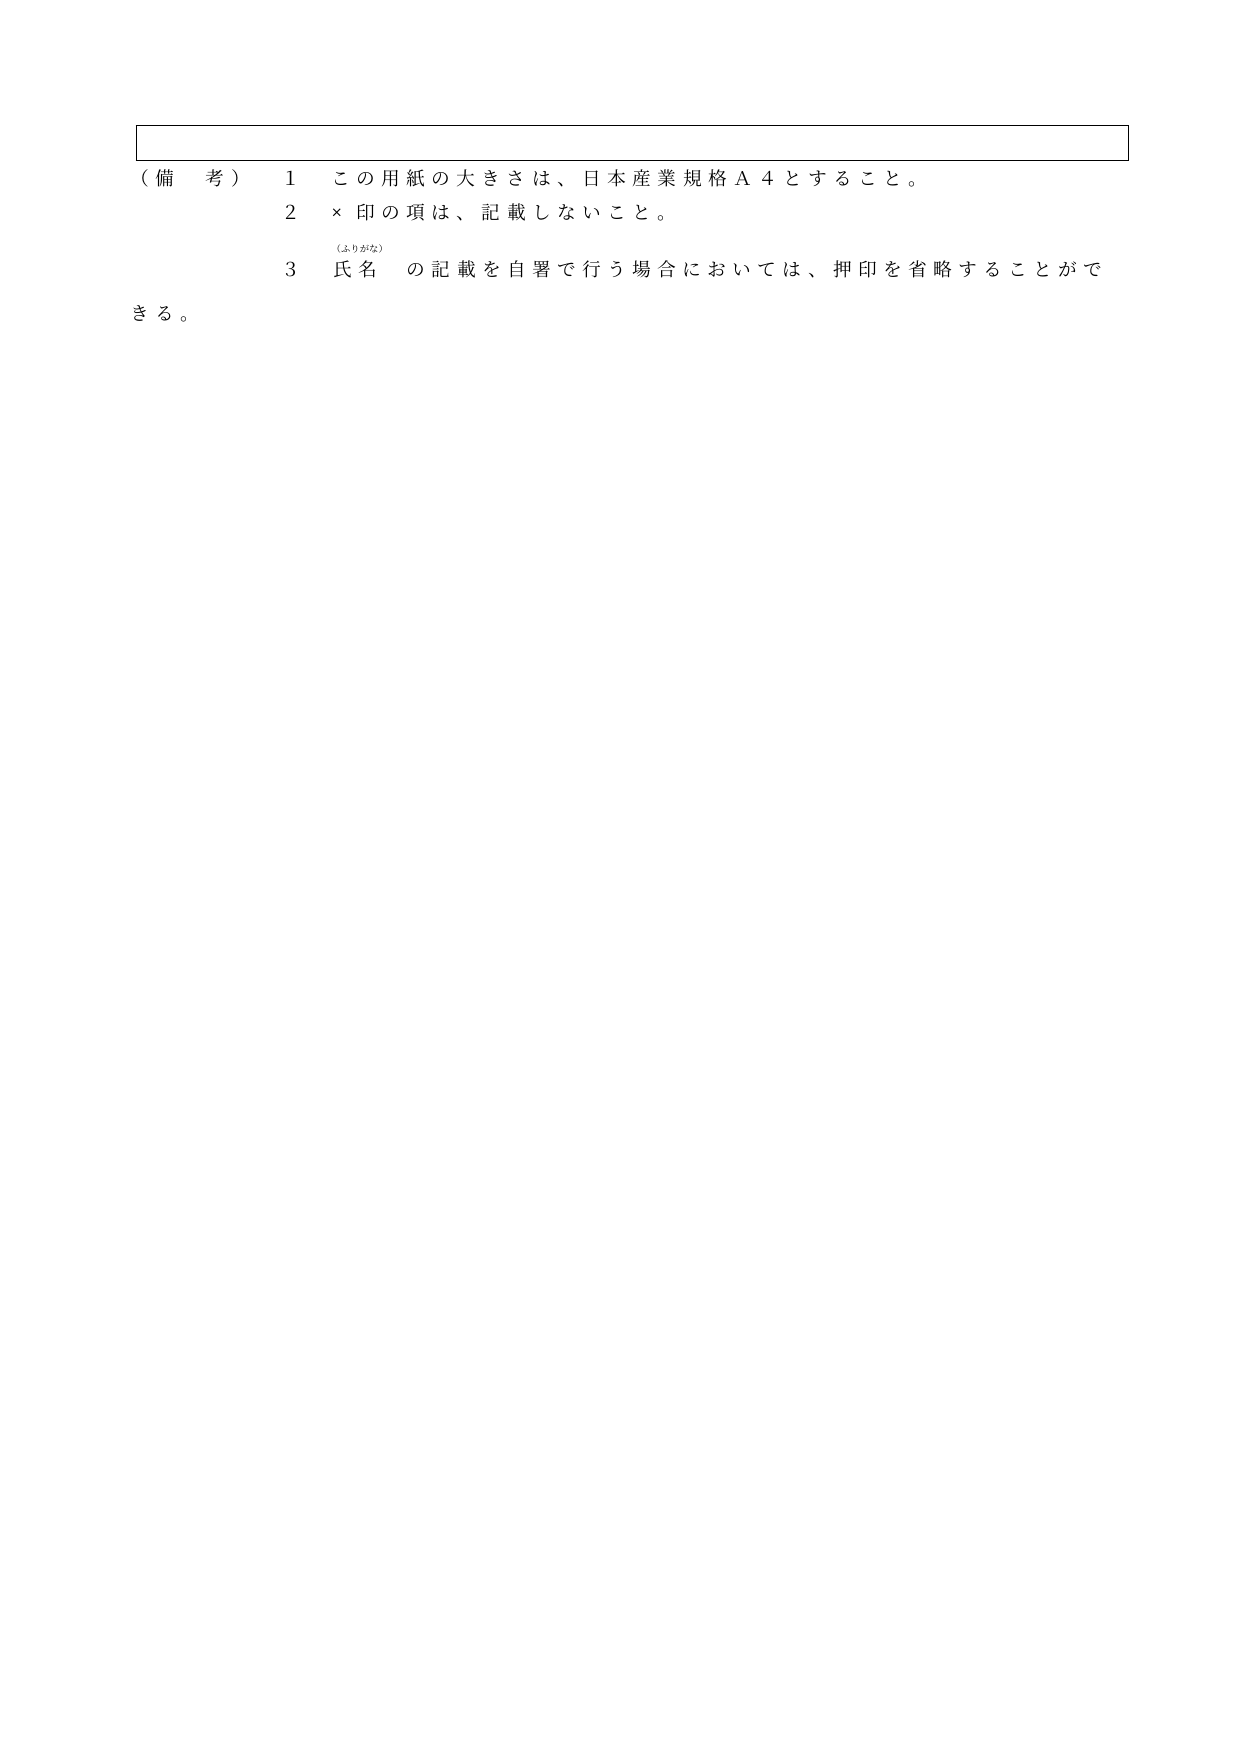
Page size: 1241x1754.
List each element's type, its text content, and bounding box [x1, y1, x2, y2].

text （備 考） １ この用紙の大きさは、日本産業規格Ａ４とすること。 [131, 161, 1109, 194]
text ２ ×印の項は、記載しないこと。 [131, 194, 1109, 228]
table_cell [137, 126, 1128, 160]
text ３ の記載を自署で行う場合においては、押印を省略することができる。 [131, 228, 1109, 329]
